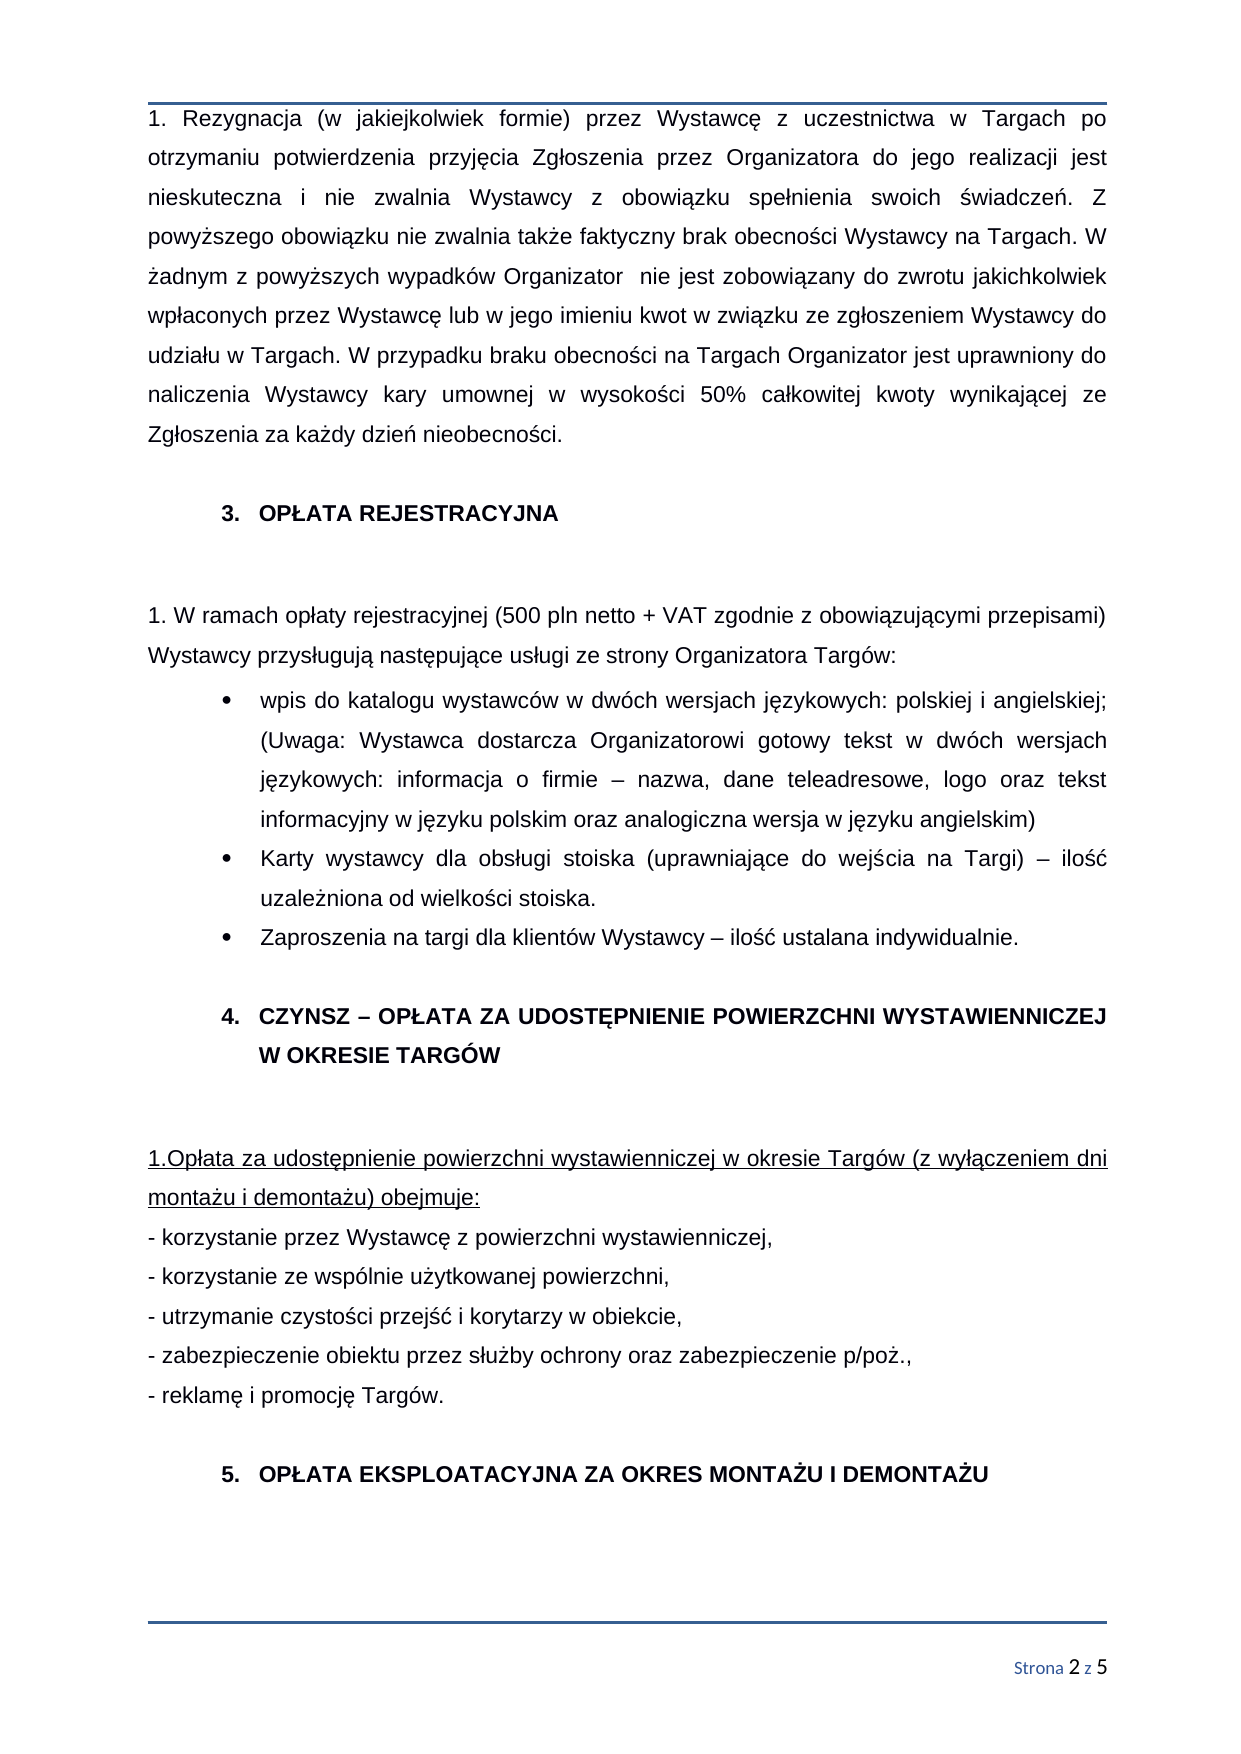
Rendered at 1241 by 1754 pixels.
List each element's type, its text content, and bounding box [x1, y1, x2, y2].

list 1.Opłata za udostępnienie powierzchni wystawienniczej w okresie Targów (z wyłączeniem dni montażu i demontażu) obejmuje: [148, 1145, 1107, 1168]
list - reklamę i promocję Targów. [148, 1382, 1107, 1408]
list CZYNSZ – OPŁATA ZA UDOSTĘPNIENIE POWIERZCHNI WYSTAWIENNICZEJ W OKRESIE TARGÓW [221, 1003, 1107, 1069]
list OPŁATA REJESTRACYJNA [221, 500, 1107, 526]
list - korzystanie ze wspólnie użytkowanej powierzchni, [148, 1263, 1107, 1290]
list - zabezpieczenie obiektu przez służby ochrony oraz zabezpieczenie p/poż., [148, 1342, 1107, 1369]
list 1.Opłata za udostępnienie powierzchni wystawienniczej w okresie Targów (z wyłączeniem dni montażu i demontażu) obejmuje: [148, 1169, 1107, 1211]
text 1. W ramach opłaty rejestracyjnej (500 pln netto + VAT zgodnie z obowiązującymi przepisami) Wystawcy przysługują następujące usługi ze strony Organizatora Targów: [148, 602, 1107, 668]
list - korzystanie przez Wystawcę z powierzchni wystawienniczej, [148, 1224, 1107, 1250]
text 1. Rezygnacja (w jakiejkolwiek formie) przez Wystawcę z uczestnictwa w Targach po otrzymaniu potwierdzenia przyjęcia Zgłoszenia przez Organizatora do jego realizacji jest nieskuteczna i nie zwalnia Wystawcy z obowiązku spełnienia swoich świadczeń. Z powyższego obowiązku nie zwalnia także faktyczny brak obecności Wystawcy na Targach. W żadnym z powyższych wypadków Organizator nie jest zobowiązany do zwrotu jakichkolwiek wpłaconych przez Wystawcę lub w jego imieniu kwot w związku ze zgłoszeniem Wystawcy do udziału w Targach. W przypadku braku obecności na Targach Organizator jest uprawniony do naliczenia Wystawcy kary umownej w wysokości 50% całkowitej kwoty wynikającej ze Zgłoszenia za każdy dzień nieobecności. [148, 105, 1107, 447]
list OPŁATA EKSPLOATACYJNA ZA OKRES MONTAŻU I DEMONTAŻU [221, 1461, 1107, 1487]
list wpis do katalogu wystawców w dwóch wersjach językowych: polskiej i angielskiej; (Uwaga: Wystawca dostarcza Organizatorowi gotowy tekst w dwóch wersjach językowych: informacja o firmie – nazwa, dane teleadresowe, logo oraz tekst informacyjny w języku polskim oraz analogiczna wersja w języku angielskim) [223, 687, 1107, 832]
list Zaproszenia na targi dla klientów Wystawcy – ilość ustalana indywidualnie. [223, 924, 1107, 950]
list Karty wystawcy dla obsługi stoiska (uprawniające do wejścia na Targi) – ilość uzależniona od wielkości stoiska. [223, 845, 1107, 911]
list - utrzymanie czystości przejść i korytarzy w obiekcie, [148, 1303, 1107, 1329]
